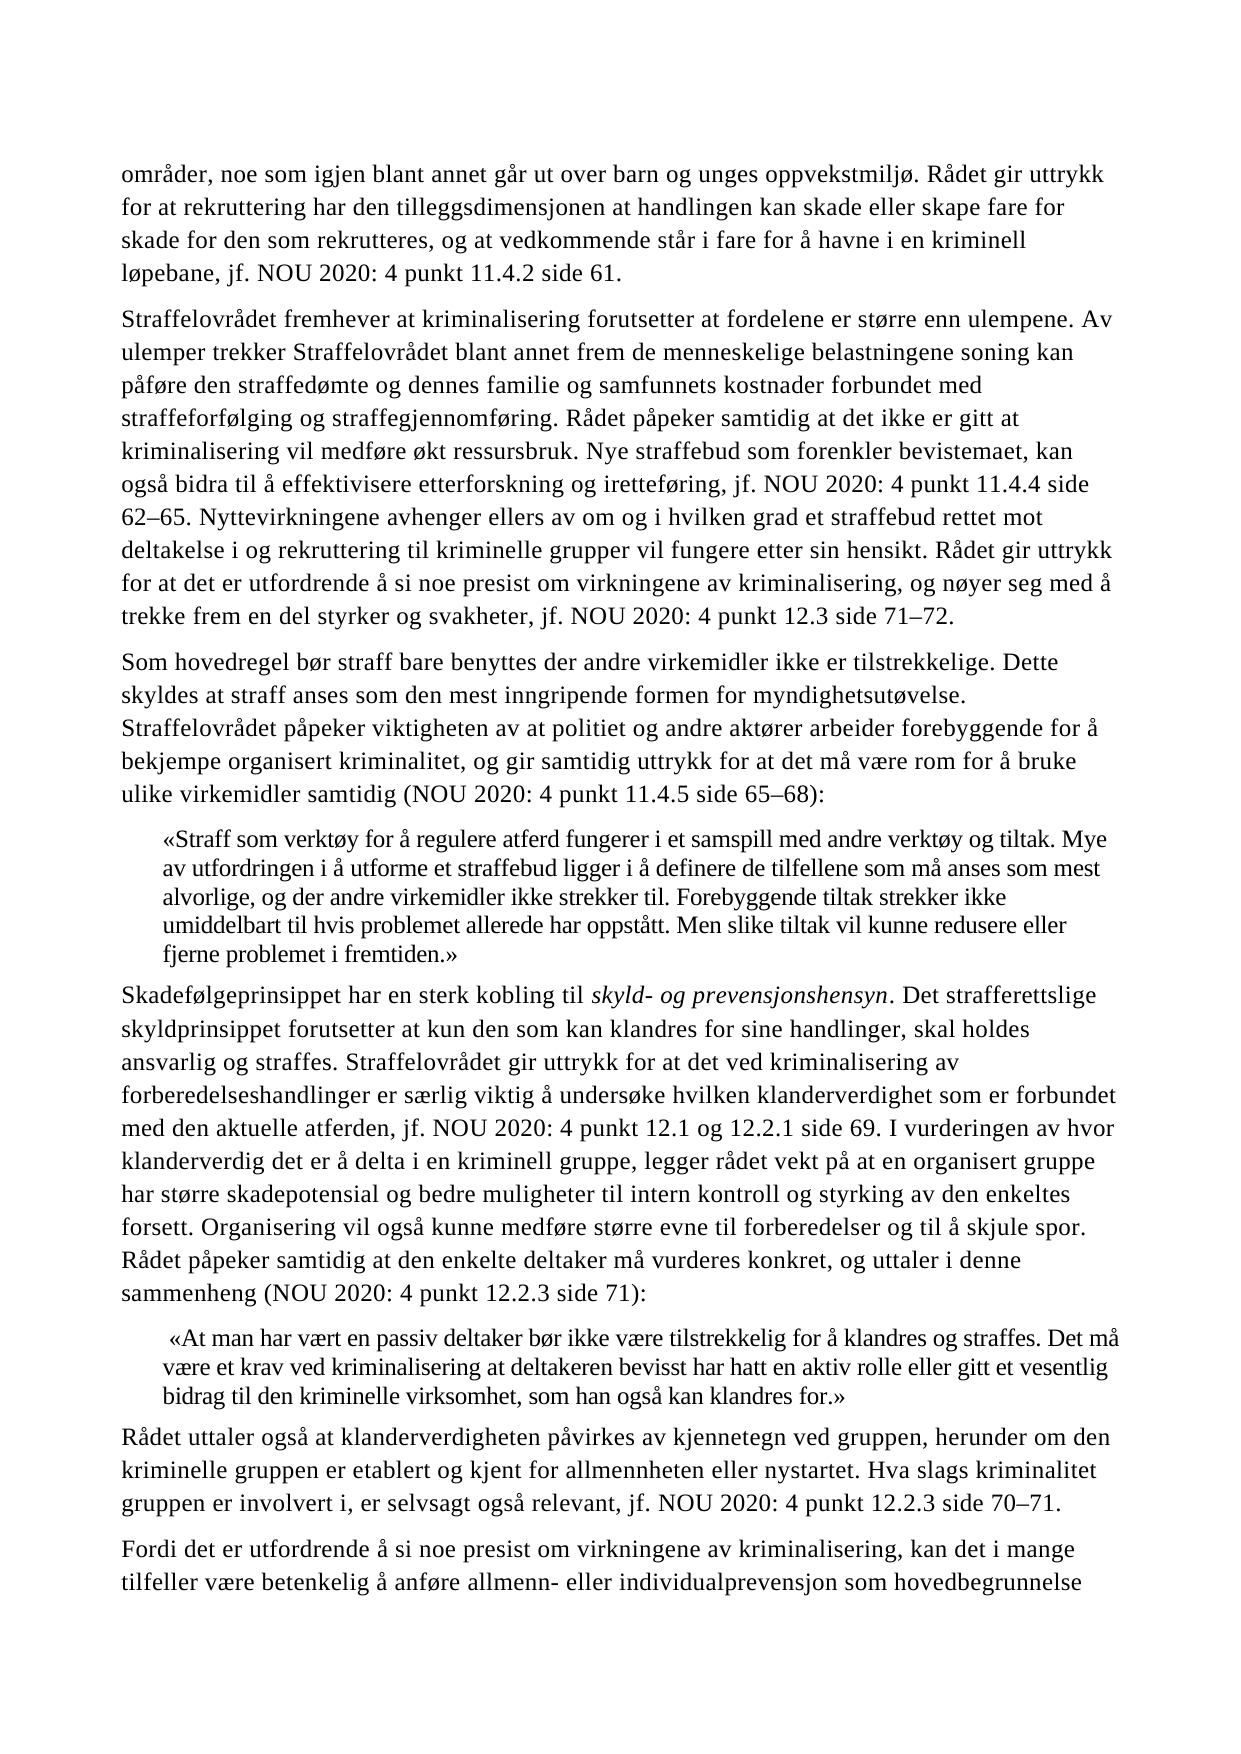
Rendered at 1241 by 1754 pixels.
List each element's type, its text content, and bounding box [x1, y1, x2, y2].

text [121, 159, 1119, 287]
text Rådet uttaler også at klanderverdigheten påvirkes av kjennetegn ved gruppen, herunder om den kriminelle gruppen er etablert og kjent for allmennheten eller nystartet. Hva slags kriminalitet gruppen er involvert i, er selvsagt også relevant, jf. NOU 2020: 4 punkt 12.2.3 side 70–71. [121, 1422, 1119, 1517]
text Straffelovrådet fremhever at kriminalisering forutsetter at fordelene er større enn ulempene. Av ulemper trekker Straffelovrådet blant annet frem de menneskelige belastningene soning kan påføre den straffedømte og dennes familie og samfunnets kostnader forbundet med straffeforfølging og straffegjennomføring. Rådet påpeker samtidig at det ikke er gitt at kriminalisering vil medføre økt ressursbruk. Nye straffebud som forenkler bevistemaet, kan også bidra til å effektivisere etterforskning og iretteføring, jf. NOU 2020: 4 punkt 11.4.4 side 62–65. Nyttevirkningene avhenger ellers av om og i hvilken grad et straffebud rettet mot deltakelse i og rekruttering til kriminelle grupper vil fungere etter sin hensikt. Rådet gir uttrykk for at det er utfordrende å si noe presist om virkningene av kriminalisering, og nøyer seg med å trekke frem en del styrker og svakheter, jf. NOU 2020: 4 punkt 12.3 side 71–72. [121, 304, 1119, 630]
text Skadefølgeprinsippet har en sterk kobling til skyld- og prevensjonshensyn. Det strafferettslige skyldprinsippet forutsetter at kun den som kan klandres for sine handlinger, skal holdes ansvarlig og straffes. Straffelovrådet gir uttrykk for at det ved kriminalisering av forberedelseshandlinger er særlig viktig å undersøke hvilken klanderverdighet som er forbundet med den aktuelle atferden, jf. NOU 2020: 4 punkt 12.1 og 12.2.1 side 69. I vurderingen av hvor klanderverdig det er å delta i en kriminell gruppe, legger rådet vekt på at en organisert gruppe har større skadepotensial og bedre muligheter til intern kontroll og styrking av den enkeltes forsett. Organisering vil også kunne medføre større evne til forberedelser og til å skjule spor. Rådet påpeker samtidig at den enkelte deltaker må vurderes konkret, og uttaler i denne sammenheng (NOU 2020: 4 punkt 12.2.3 side 71): [121, 981, 1119, 1307]
text «Straff som verktøy for å regulere atferd fungerer i et samspill med andre verktøy og tiltak. Mye av utfordringen i å utforme et straffebud ligger i å definere de tilfellene som må anses som mest alvorlige, og der andre virkemidler ikke strekker til. Forebyggende tiltak strekker ikke umiddelbart til hvis problemet allerede har oppstått. Men slike tiltak vil kunne redusere eller fjerne problemet i fremtiden.» [162, 824, 1119, 968]
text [121, 1534, 1119, 1595]
text «At man har vært en passiv deltaker bør ikke være tilstrekkelig for å klandres og straffes. Det må være et krav ved kriminalisering at deltakeren bevisst har hatt en aktiv rolle eller gitt et vesentlig bidrag til den kriminelle virksomhet, som han også kan klandres for.» [162, 1323, 1119, 1409]
text Som hovedregel bør straff bare benyttes der andre virkemidler ikke er tilstrekkelige. Dette skyldes at straff anses som den mest inngripende formen for myndighetsutøvelse. Straffelovrådet påpeker viktigheten av at politiet og andre aktører arbeider forebyggende for å bekjempe organisert kriminalitet, og gir samtidig uttrykk for at det må være rom for å bruke ulike virkemidler samtidig (NOU 2020: 4 punkt 11.4.5 side 65–68): [121, 647, 1119, 808]
